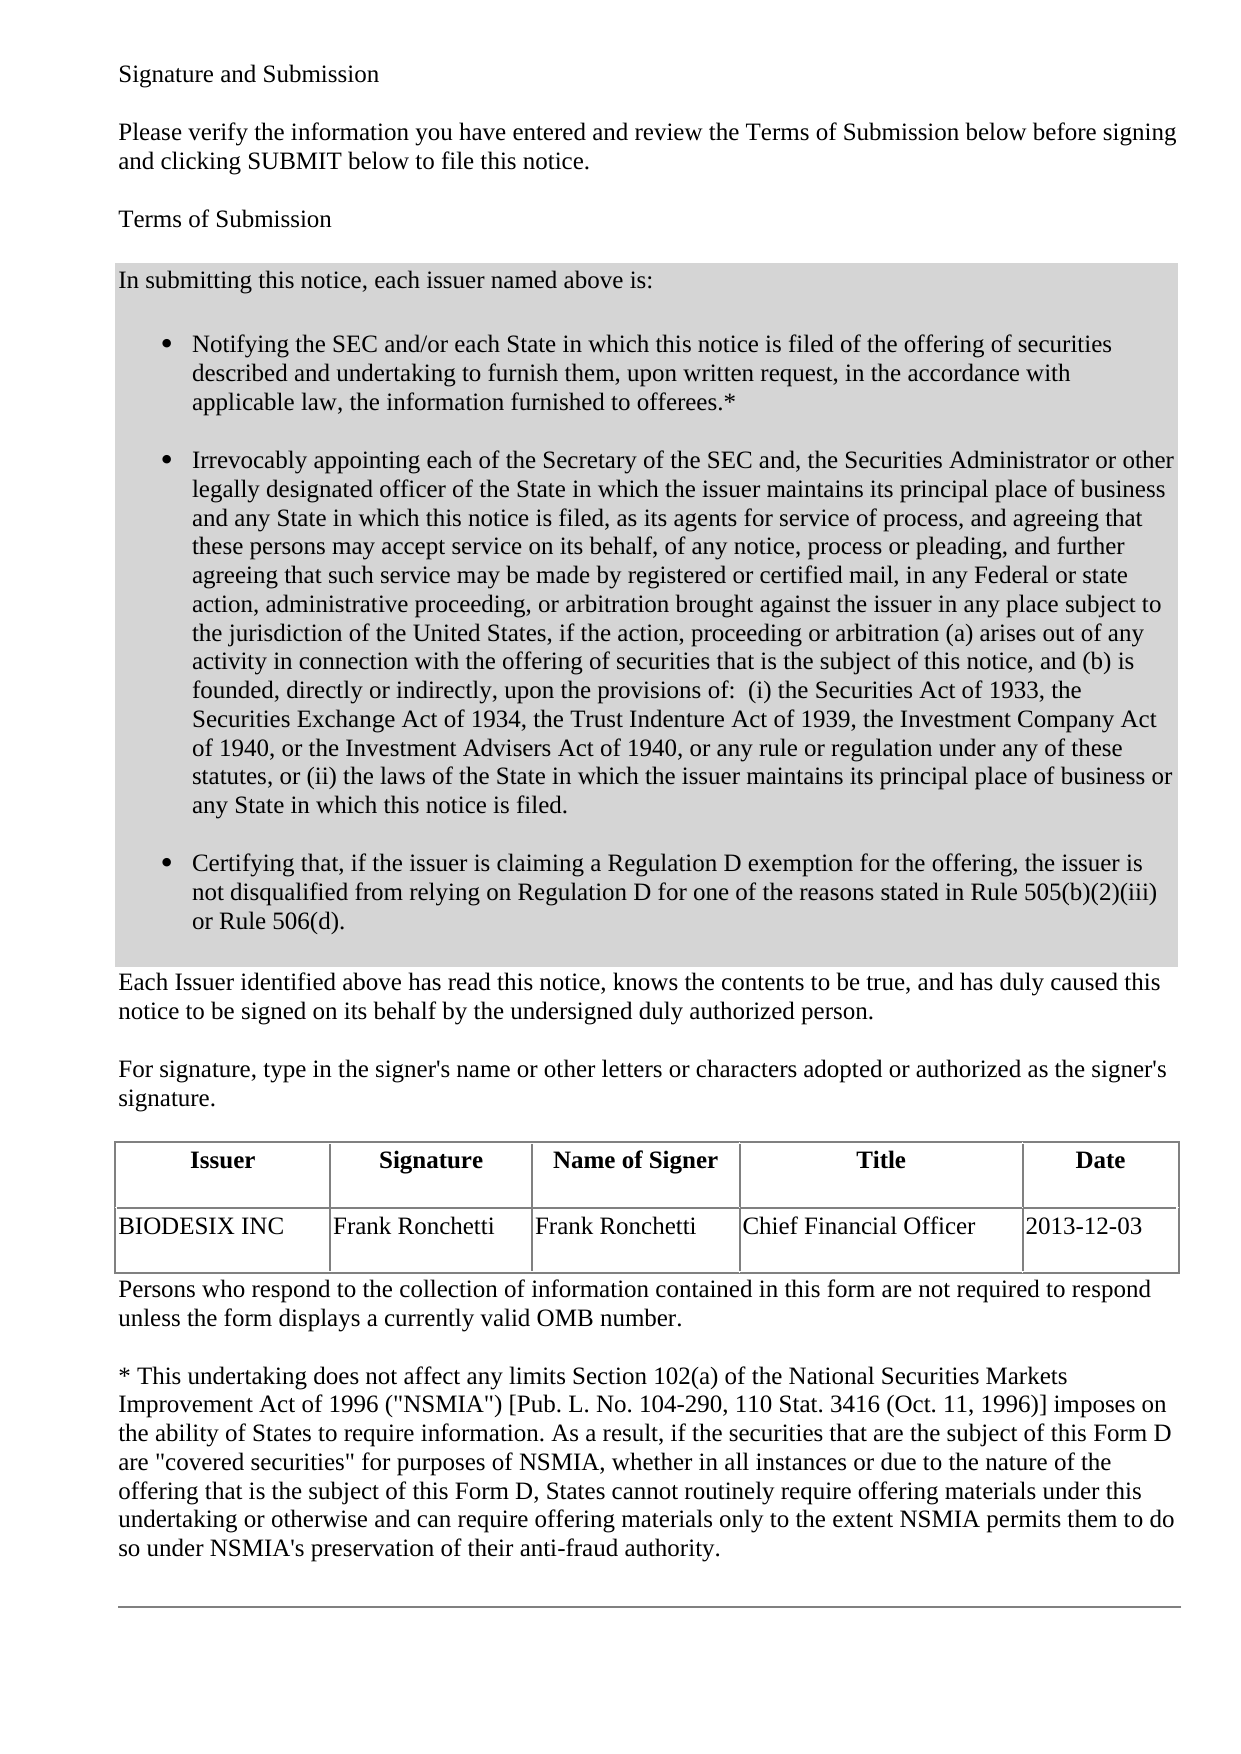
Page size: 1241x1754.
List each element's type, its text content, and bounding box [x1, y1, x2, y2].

text Please verify the information you have entered and review the Terms of Submission below before signing and clicking SUBMIT below to file this notice. [118, 117, 1181, 175]
text Persons who respond to the collection of information contained in this form are not required to respond unless the form displays a currently valid OMB number. [118, 1274, 1181, 1331]
text * This undertaking does not affect any limits Section 102(a) of the National Securities Markets Improvement Act of 1996 ("NSMIA") [Pub. L. No. 104-290, 110 Stat. 3416 (Oct. 11, 1996)] imposes on the ability of States to require information. As a result, if the securities that are the subject of this Form D are "covered securities" for purposes of NSMIA, whether in all instances or due to the nature of the offering that is the subject of this Form D, States cannot routinely require offering materials under this undertaking or otherwise and can require offering materials only to the extent NSMIA permits them to do so under NSMIA's preservation of their anti-fraud authority. [118, 1361, 1181, 1562]
table_cell Chief Financial Officer [739, 1209, 1022, 1272]
table_cell Notifying the SEC and/or each State in which this notice is filed of the offering of securities described and undertaking to furnish them, upon written request, in the accordance with applicable law, the information furnished to offerees.* Irrevocably appointing each of the Secretary of the SEC and, the Securities Administrator or other legally designated officer of the State in which the issuer maintains its principal place of business and any State in which this notice is filed, as its agents for service of process, and agreeing that these persons may accept service on its behalf, of any notice, process or pleading, and further agreeing that such service may be made by registered or certified mail, in any Federal or state action, administrative proceeding, or arbitration brought against the issuer in any place subject to the jurisdiction of the United States, if the action, proceeding or arbitration (a) arises out of any activity in connection with the offering of securities that is the subject of this notice, and (b) is founded, directly or indirectly, upon the provisions of: (i) the Securities Act of 1933, the Securities Exchange Act of 1934, the Trust Indenture Act of 1939, the Investment Company Act of 1940, or the Investment Advisers Act of 1940, or any rule or regulation under any of these statutes, or (ii) the laws of the State in which the issuer maintains its principal place of business or any State in which this notice is filed. Certifying that, if the issuer is claiming a Regulation D exemption for the offering, the issuer is not disqualified from relying on Regulation D for one of the reasons stated in Rule 505(b)(2)(iii) or Rule 506(d). [115, 327, 1178, 967]
text Signature and Submission [118, 59, 1181, 88]
text Terms of Submission [118, 204, 1181, 233]
table_header Issuer [116, 1143, 329, 1207]
text Each Issuer identified above has read this notice, knows the contents to be true, and has duly caused this notice to be signed on its behalf by the undersigned duly authorized person. [118, 967, 1181, 1024]
table_cell BIODESIX INC [116, 1207, 330, 1272]
table_header Signature [331, 1143, 531, 1207]
table_header Name of Signer [533, 1143, 739, 1207]
table_header Title [741, 1143, 1022, 1207]
table_header Date [1024, 1143, 1178, 1207]
table_cell Frank Ronchetti [532, 1209, 739, 1272]
table_cell 2013-12-03 [1023, 1207, 1178, 1272]
table_cell Frank Ronchetti [330, 1209, 532, 1272]
table_header In submitting this notice, each issuer named above is: [115, 263, 1178, 327]
text For signature, type in the signer's name or other letters or characters adopted or authorized as the signer's signature. [118, 1054, 1181, 1112]
